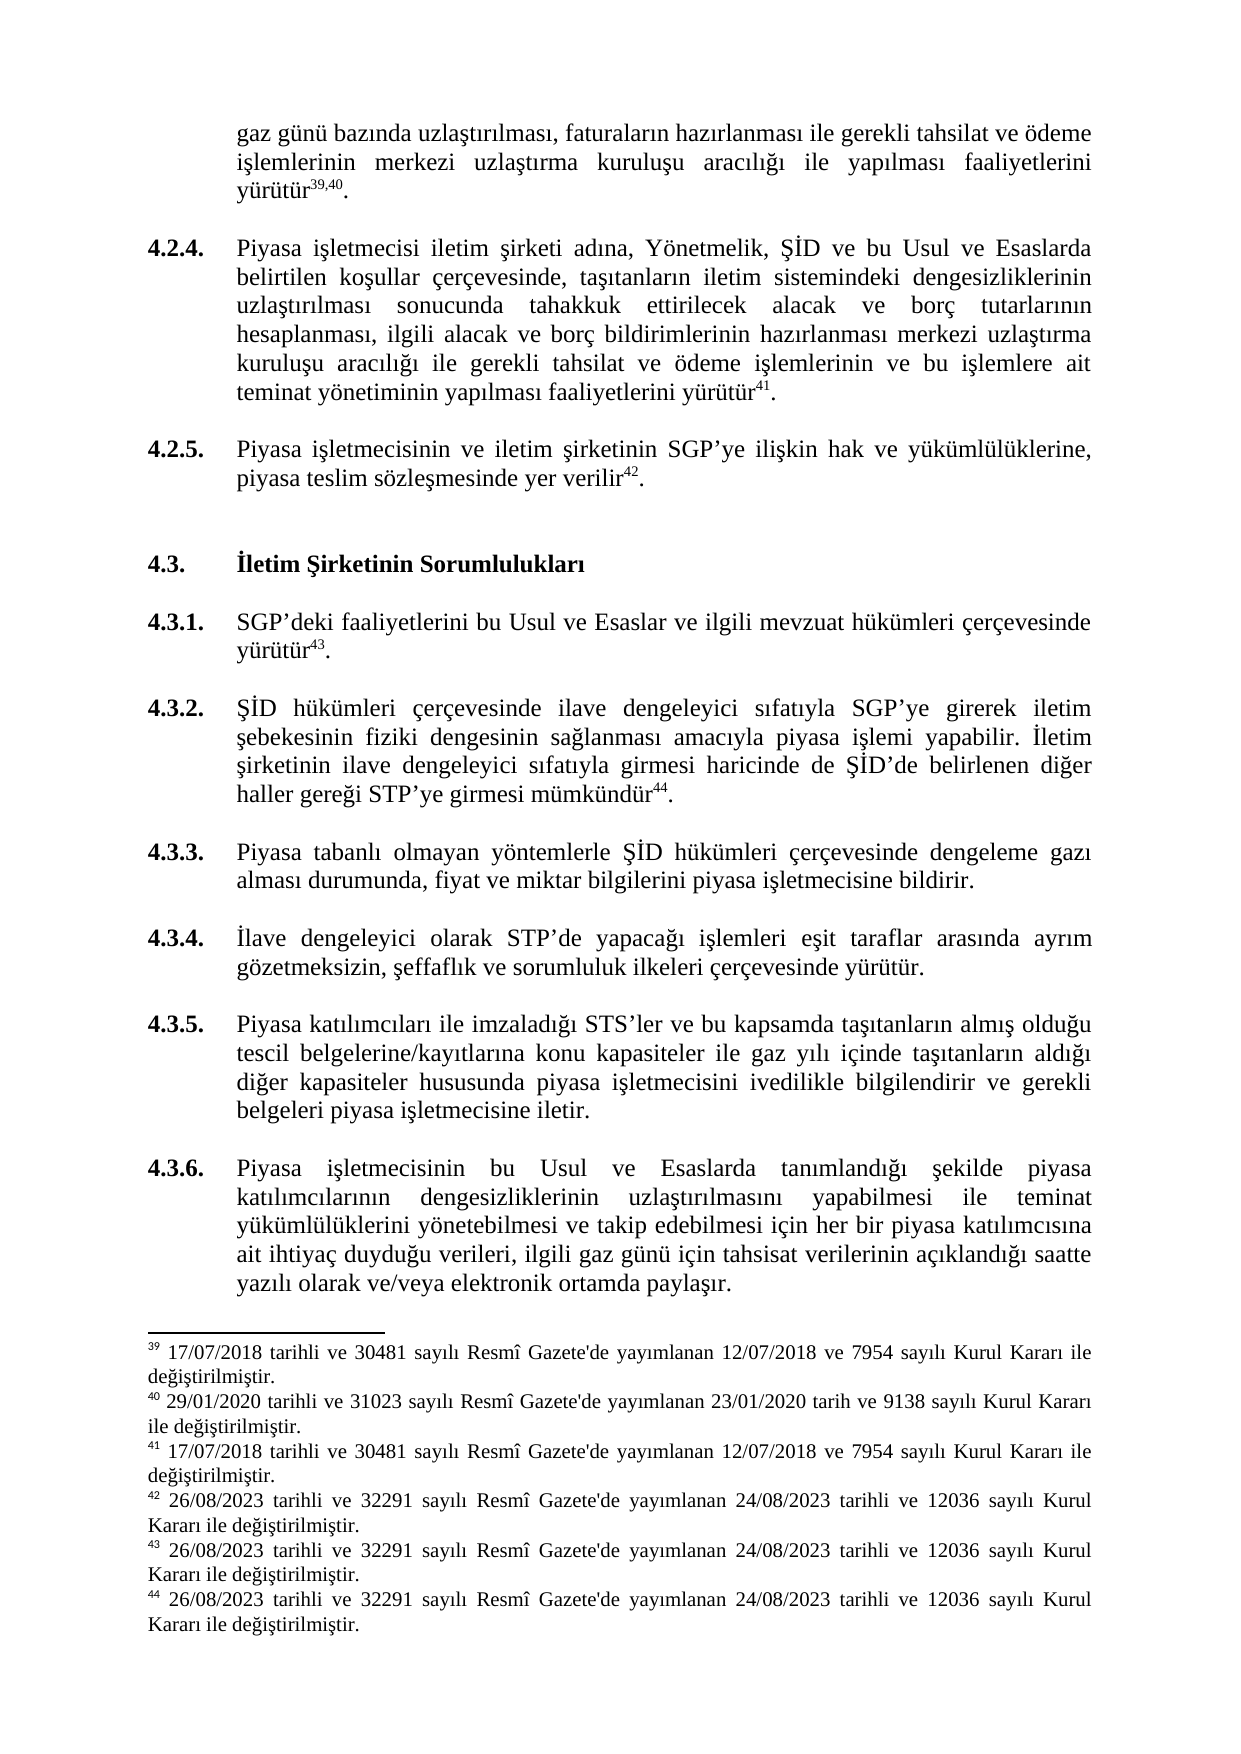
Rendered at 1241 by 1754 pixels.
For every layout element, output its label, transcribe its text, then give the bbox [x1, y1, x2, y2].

list Piyasa işletmecisinin ve iletim şirketinin SGP’ye ilişkin hak ve yükümlülüklerine, piyasa teslim sözleşmesinde yer verilir. [148, 434, 1092, 492]
list Piyasa katılımcıları ile imzaladığı STS’ler ve bu kapsamda taşıtanların almış olduğu tescil belgelerine/kayıtlarına konu kapasiteler ile gaz yılı içinde taşıtanların aldığı diğer kapasiteler hususunda piyasa işletmecisini ivedilikle bilgilendirir ve gerekli belgeleri piyasa işletmecisine iletir. [148, 1009, 1092, 1124]
list İlave dengeleyici olarak STP’de yapacağı işlemleri eşit taraflar arasında ayrım gözetmeksizin, şeffaflık ve sorumluluk ilkeleri çerçevesinde yürütür. [148, 923, 1092, 981]
list Piyasa işletmecisi iletim şirketi adına, Yönetmelik, ŞİD ve bu Usul ve Esaslarda belirtilen koşullar çerçevesinde, taşıtanların iletim sistemindeki dengesizliklerinin uzlaştırılması sonucunda tahakkuk ettirilecek alacak ve borç tutarlarının hesaplanması, ilgili alacak ve borç bildirimlerinin hazırlanması merkezi uzlaştırma kuruluşu aracılığı ile gerekli tahsilat ve ödeme işlemlerinin ve bu işlemlere ait teminat yönetiminin yapılması faaliyetlerini yürütür. [148, 233, 1092, 406]
list SGP’deki faaliyetlerini bu Usul ve Esaslar ve ilgili mevzuat hükümleri çerçevesinde yürütür. [148, 607, 1092, 664]
list Piyasa tabanlı olmayan yöntemlerle ŞİD hükümleri çerçevesinde dengeleme gazı alması durumunda, fiyat ve miktar bilgilerini piyasa işletmecisine bildirir. [148, 837, 1092, 894]
list Piyasa işletmecisinin bu Usul ve Esaslarda tanımlandığı şekilde piyasa katılımcılarının dengesizliklerinin uzlaştırılmasını yapabilmesi ile teminat yükümlülüklerini yönetebilmesi ve takip edebilmesi için her bir piyasa katılımcısına ait ihtiyaç duyduğu verileri, ilgili gaz günü için tahsisat verilerinin açıklandığı saatte yazılı olarak ve/veya elektronik ortamda paylaşır. [148, 1153, 1092, 1297]
list İletim Şirketinin Sorumlulukları [148, 549, 1092, 578]
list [148, 118, 1092, 204]
list ŞİD hükümleri çerçevesinde ilave dengeleyici sıfatıyla SGP’ye girerek iletim şebekesinin fiziki dengesinin sağlanması amacıyla piyasa işlemi yapabilir. İletim şirketinin ilave dengeleyici sıfatıyla girmesi haricinde de ŞİD’de belirlenen diğer haller gereği STP’ye girmesi mümkündür. [148, 693, 1092, 808]
